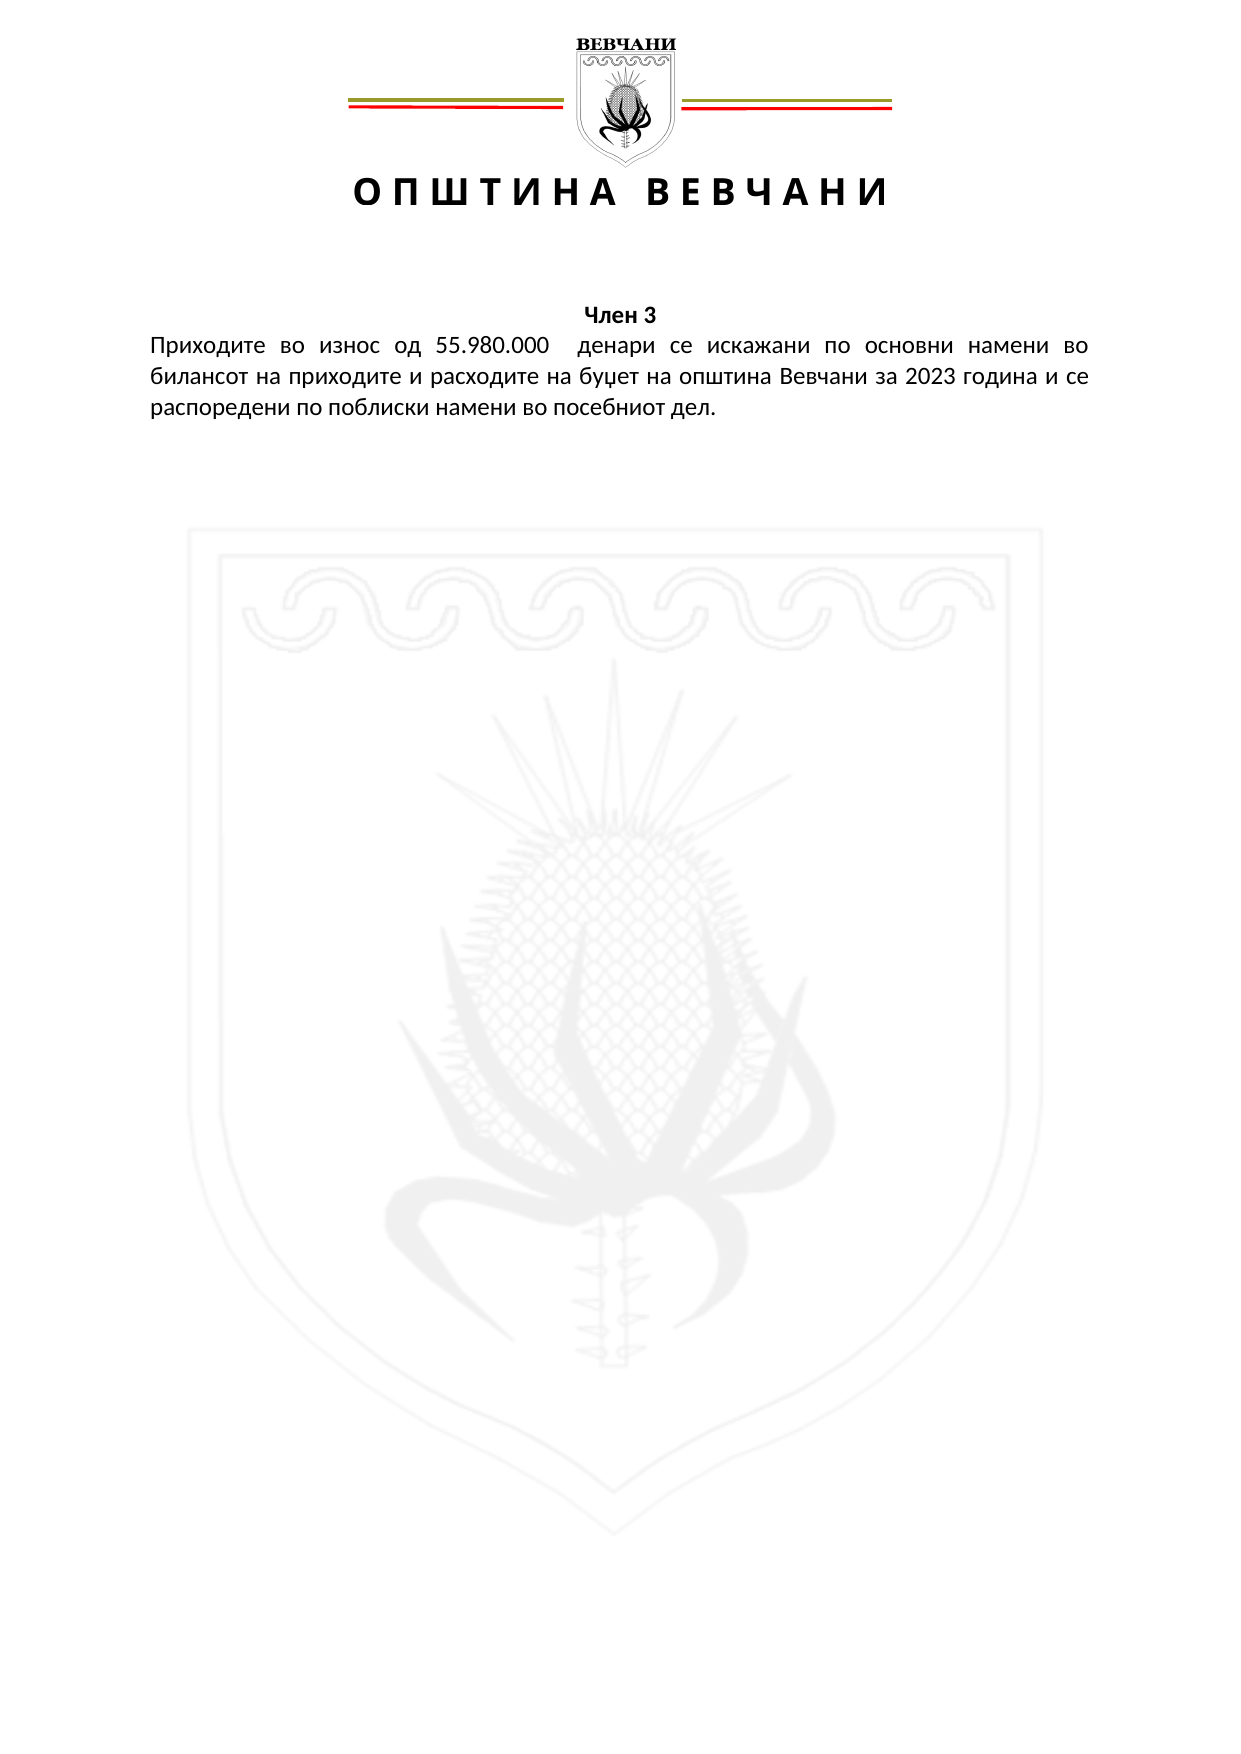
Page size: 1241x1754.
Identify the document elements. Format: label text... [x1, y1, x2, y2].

text Приходите во износ од 55.980.000 денари се искажани по основни намени во билансот на приходите и расходите на буџет на општина Вевчани за 2023 година и се распоредени по поблиски намени во посебниот дел. [150, 329, 1090, 421]
picture [573, 36, 677, 169]
text Член 3 [150, 299, 1090, 329]
